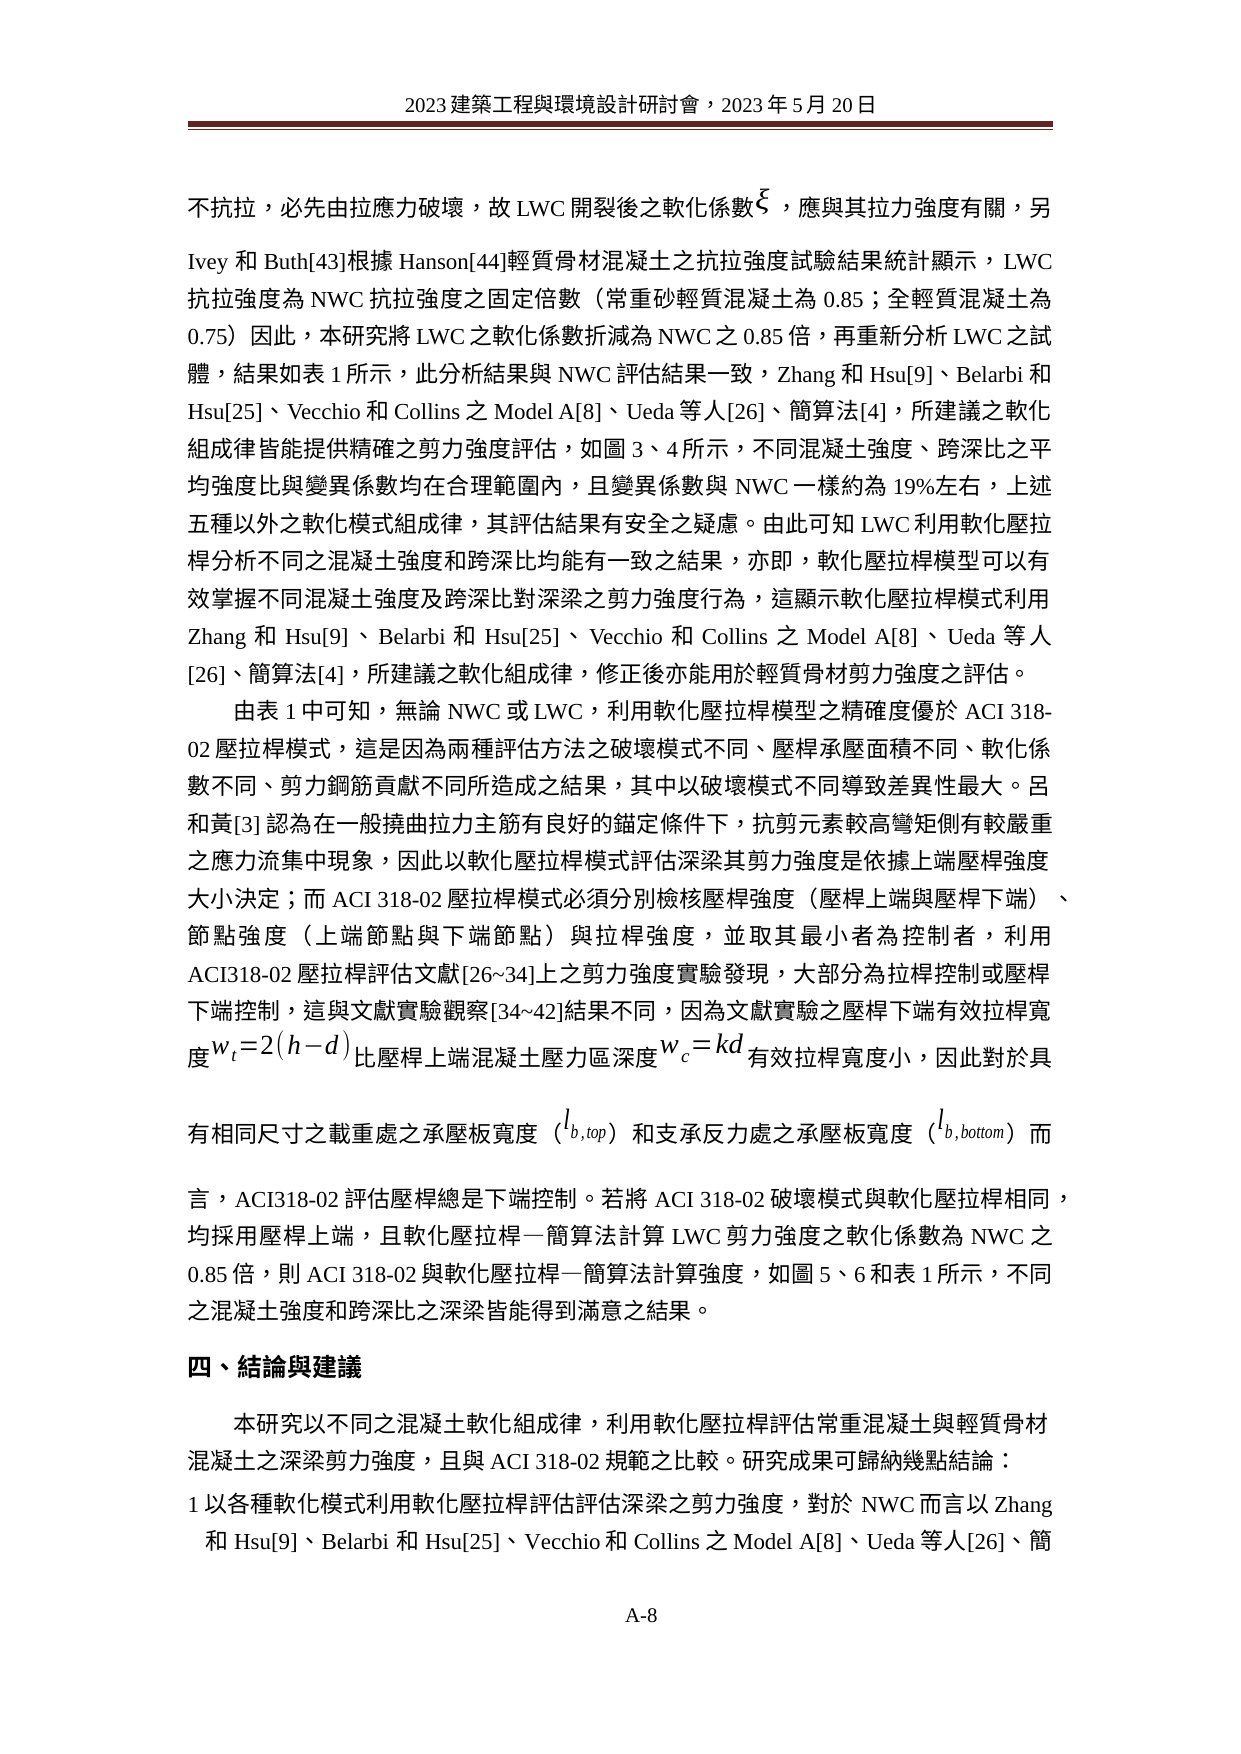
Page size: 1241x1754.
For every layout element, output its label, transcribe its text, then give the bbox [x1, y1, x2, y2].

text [187, 166, 1053, 691]
text 本研究以不同之混凝土軟化組成律，利用軟化壓拉桿評估常重混凝土與輕質骨材混凝土之深梁剪力強度，且與ACI 318-02規範之比較。研究成果可歸納幾點結論： [187, 1403, 1053, 1478]
text 四、結論與建議 [187, 1347, 1053, 1385]
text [187, 1484, 1053, 1559]
text 由表1中可知，無論NWC或LWC，利用軟化壓拉桿模型之精確度優於ACI 318-02壓拉桿模式，這是因為兩種評估方法之破壞模式不同、壓桿承壓面積不同、軟化係數不同、剪力鋼筋貢獻不同所造成之結果，其中以破壞模式不同導致差異性最大。呂和黃[3] 認為在一般撓曲拉力主筋有良好的錨定條件下，抗剪元素較高彎矩側有較嚴重之應力流集中現象，因此以軟化壓拉桿模式評估深梁其剪力強度是依據上端壓桿強度大小決定；而ACI 318-02壓拉桿模式必須分別檢核壓桿強度（壓桿上端與壓桿下端）、節點強度（上端節點與下端節點）與拉桿強度，並取其最小者為控制者，利用ACI318-02壓拉桿評估文獻[26~34]上之剪力強度實驗發現，大部分為拉桿控制或壓桿下端控制，這與文獻實驗觀察[34~42]結果不同，因為文獻實驗之壓桿下端有效拉桿寬度比壓桿上端混凝土壓力區深度有效拉桿寬度小，因此對於具有相同尺寸之載重處之承壓板寬度（）和支承反力處之承壓板寬度（）而言，ACI318-02評估壓桿總是下端控制。若將ACI 318-02破壞模式與軟化壓拉桿相同，均採用壓桿上端，且軟化壓拉桿—簡算法計算LWC剪力強度之軟化係數為NWC之0.85倍，則ACI 318-02與軟化壓拉桿—簡算法計算強度，如圖5、6和表1所示，不同之混凝土強度和跨深比之深梁皆能得到滿意之結果。 [187, 691, 1053, 1328]
